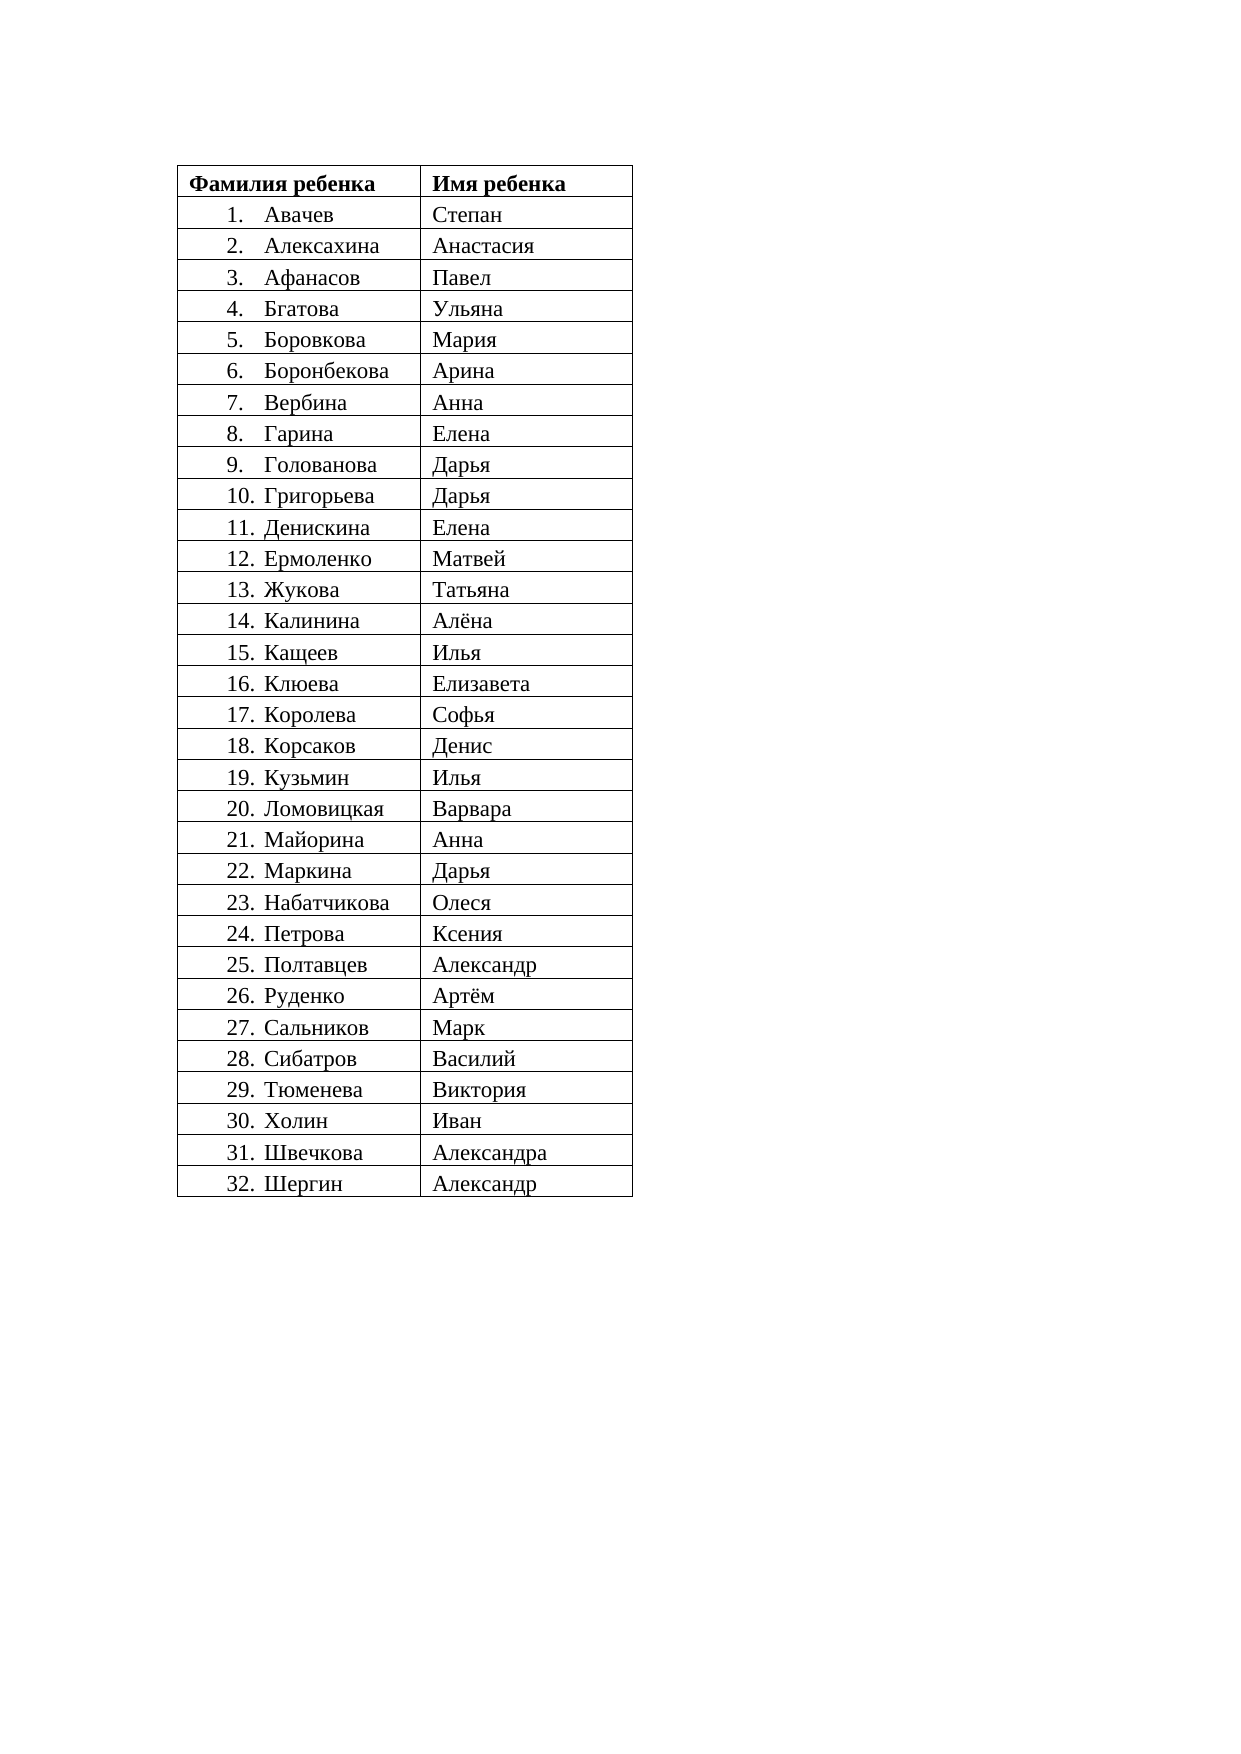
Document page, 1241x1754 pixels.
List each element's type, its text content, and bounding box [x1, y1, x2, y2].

table_cell Иван [421, 1104, 632, 1134]
table_cell Руденко [178, 979, 420, 1009]
table_cell Александр [421, 947, 632, 977]
table_cell Дарья [421, 854, 632, 884]
table_cell Голованова [178, 447, 420, 477]
table_cell Кузьмин [178, 760, 420, 790]
table_cell Жукова [178, 572, 420, 602]
table_cell Арина [421, 354, 632, 384]
table_cell Дарья [421, 479, 632, 509]
table_cell Кащеев [178, 635, 420, 665]
table_cell Афанасов [178, 260, 420, 290]
table_cell Елизавета [421, 666, 632, 696]
table_cell Клюева [178, 666, 420, 696]
table_cell Бгатова [178, 291, 420, 321]
table_cell Анастасия [421, 229, 632, 259]
table_cell Ермоленко [178, 541, 420, 571]
table_cell Марк [421, 1010, 632, 1040]
table_cell Анна [421, 385, 632, 415]
table_cell Степан [421, 197, 632, 227]
table_cell Мария [421, 322, 632, 352]
table_cell Олеся [421, 885, 632, 915]
table_cell Ксения [421, 916, 632, 946]
table_cell Алексахина [178, 229, 420, 259]
table_cell Королева [178, 697, 420, 727]
table_cell Илья [421, 635, 632, 665]
table_header Имя ребенка [421, 166, 632, 196]
table_cell Ульяна [421, 291, 632, 321]
table_cell Софья [421, 697, 632, 727]
table_cell Ломовицкая [178, 791, 420, 821]
table_cell Швечкова [178, 1135, 420, 1165]
table_cell Холин [178, 1104, 420, 1134]
table_cell Корсаков [178, 729, 420, 759]
table_cell Набатчикова [178, 885, 420, 915]
table_header Фамилия ребенка [178, 166, 420, 196]
table_cell Тюменева [178, 1072, 420, 1102]
table_cell Сальников [178, 1010, 420, 1040]
table_cell Дарья [421, 447, 632, 477]
table_cell Александра [421, 1135, 632, 1165]
table_cell Григорьева [178, 479, 420, 509]
table_cell Денискина [178, 510, 420, 540]
table_cell Боронбекова [178, 354, 420, 384]
table_cell Майорина [178, 822, 420, 852]
table_cell Боровкова [178, 322, 420, 352]
table_cell Варвара [421, 791, 632, 821]
table_cell Денис [421, 729, 632, 759]
table_cell Маркина [178, 854, 420, 884]
table_cell Петрова [178, 916, 420, 946]
table_cell Елена [421, 510, 632, 540]
table_cell Шергин [178, 1166, 420, 1196]
table_cell Полтавцев [178, 947, 420, 977]
table_cell Артём [421, 979, 632, 1009]
table_cell Александр [421, 1166, 632, 1196]
table_cell Алёна [421, 604, 632, 634]
table_cell Анна [421, 822, 632, 852]
table_cell Вербина [178, 385, 420, 415]
table_cell Павел [421, 260, 632, 290]
table_cell Татьяна [421, 572, 632, 602]
table_cell Авачев [178, 197, 420, 227]
table_cell Василий [421, 1041, 632, 1071]
table_cell Илья [421, 760, 632, 790]
table_cell Виктория [421, 1072, 632, 1102]
table_cell Калинина [178, 604, 420, 634]
table_cell Матвей [421, 541, 632, 571]
table_cell Гарина [178, 416, 420, 446]
table_cell Елена [421, 416, 632, 446]
table_cell Сибатров [178, 1041, 420, 1071]
